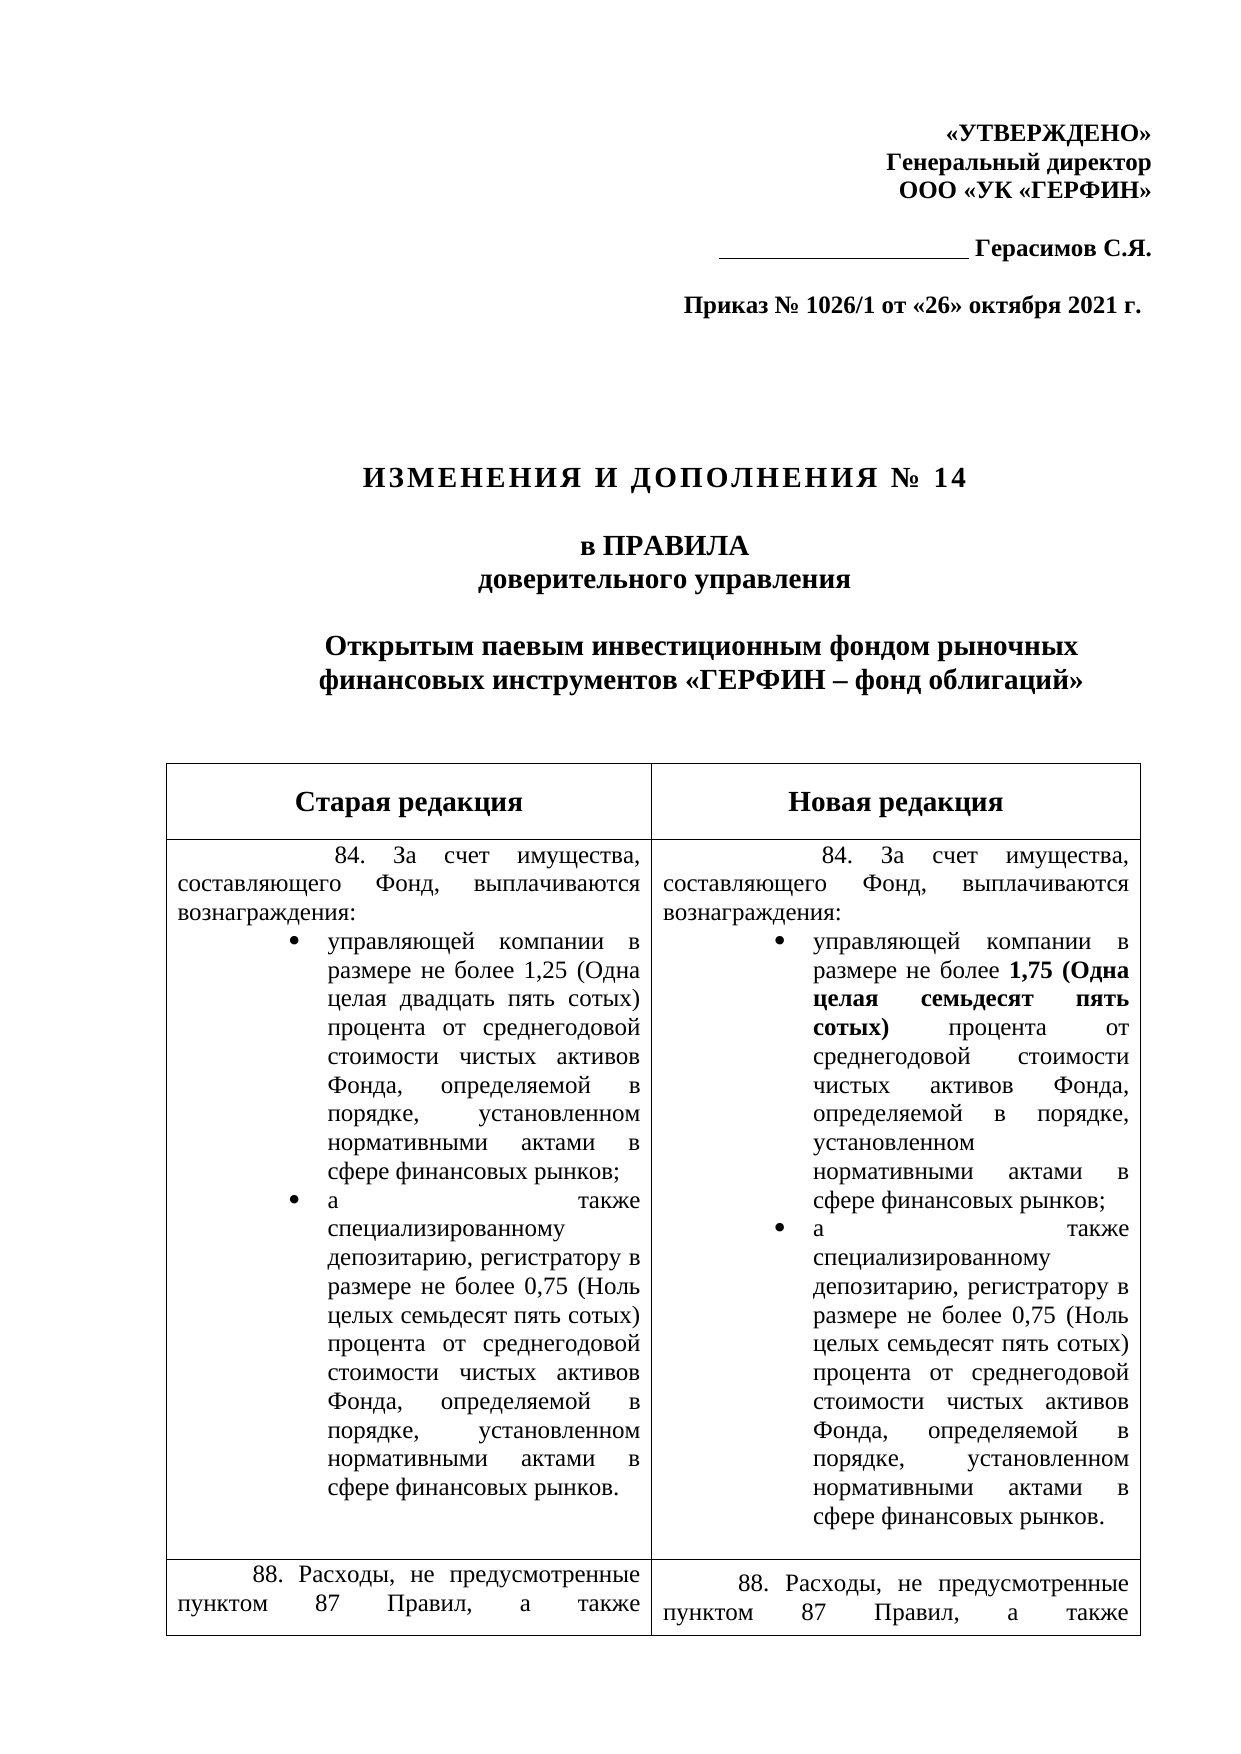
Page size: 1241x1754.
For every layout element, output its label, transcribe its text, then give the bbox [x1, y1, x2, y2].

text финансовых инструментов «ГЕРФИН – фонд облигаций» [177, 662, 1152, 695]
text ИЗМЕНЕНИЯ И ДОПОЛНЕНИЯ № 14 [177, 461, 1152, 494]
text «УТВЕРЖДЕНО» [177, 118, 1152, 147]
table_header Старая редакция [167, 764, 651, 839]
table_header Новая редакция [652, 764, 1140, 839]
table_cell 84. За счет имущества, составляющего Фонд, выплачиваются вознаграждения: управляющей компании в размере не более 1,75 (Одна целая семьдесят пять сотых) процента от среднегодовой стоимости чистых активов Фонда, определяемой в порядке, установленном нормативными актами в сфере финансовых рынков; а также специализированному депозитарию, регистратору в размере не более 0,75 (Ноль целых семьдесят пять сотых) процента от среднегодовой стоимости чистых активов Фонда, определяемой в порядке, установленном нормативными актами в сфере финансовых рынков. [652, 840, 1140, 1558]
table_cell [167, 1560, 651, 1634]
text в ПРАВИЛА [177, 528, 1152, 561]
text ООО «УК «ГЕРФИН» [665, 176, 1152, 204]
text доверительного управления [177, 561, 1152, 595]
text Герасимов С.Я. [702, 233, 1152, 262]
text Приказ № 1026/1 от «26» октября 2021 г. [177, 291, 1152, 319]
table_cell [652, 1560, 1140, 1634]
text Генеральный директор [702, 147, 1152, 176]
text Открытым паевым инвестиционным фондом рыночных [177, 628, 1152, 662]
table_cell 84. За счет имущества, составляющего Фонд, выплачиваются вознаграждения: управляющей компании в размере не более 1,25 (Одна целая двадцать пять сотых) процента от среднегодовой стоимости чистых активов Фонда, определяемой в порядке, установленном нормативными актами в сфере финансовых рынков; а также специализированному депозитарию, регистратору в размере не более 0,75 (Ноль целых семьдесят пять сотых) процента от среднегодовой стоимости чистых активов Фонда, определяемой в порядке, установленном нормативными актами в сфере финансовых рынков. [167, 840, 651, 1558]
